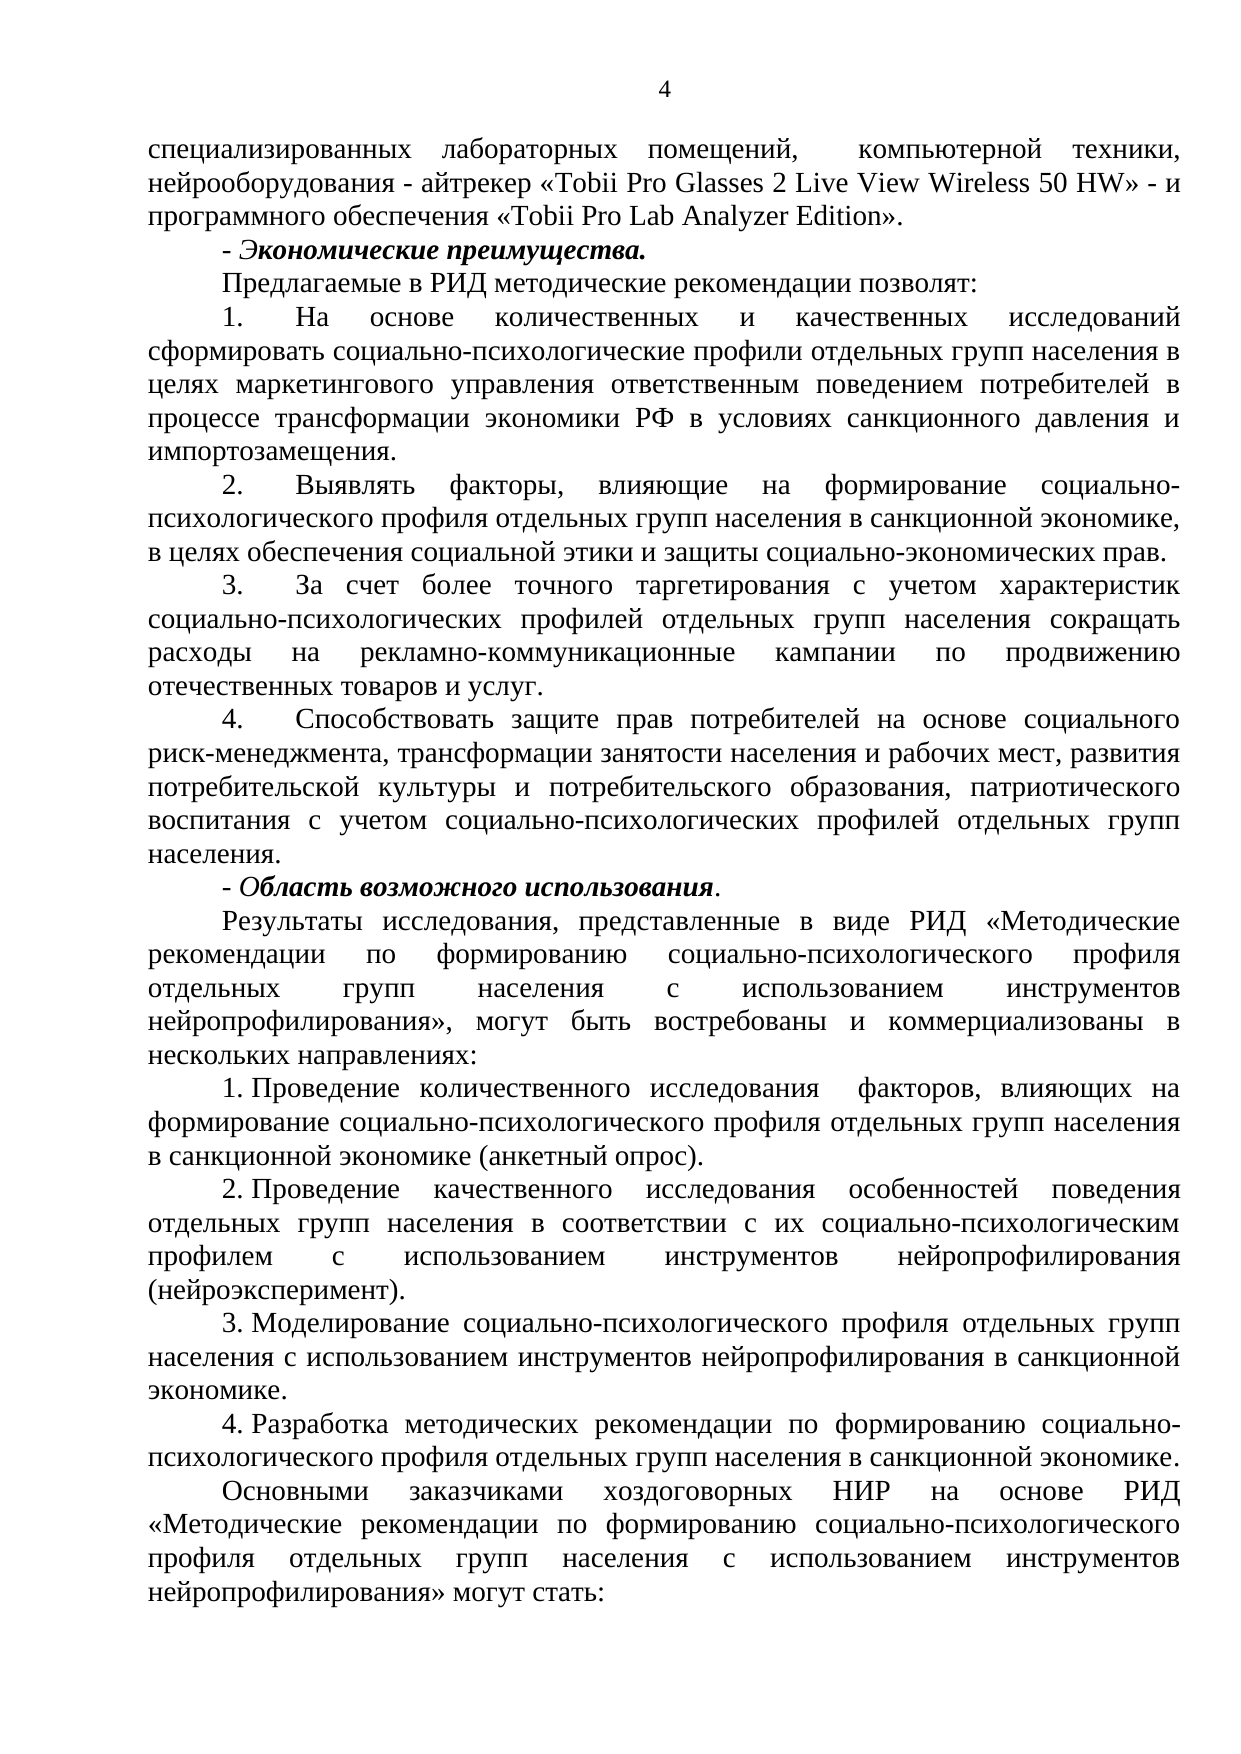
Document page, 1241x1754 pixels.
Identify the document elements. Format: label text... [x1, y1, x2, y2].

text Результаты исследования, представленные в виде РИД «Методические рекомендации по формированию социально-психологического профиля отдельных групп населения с использованием инструментов нейропрофилирования», могут быть востребованы и коммерциализованы в нескольких направлениях: [148, 903, 1181, 1071]
list Моделирование социально-психологического профиля отдельных групп населения с использованием инструментов нейропрофилирования в санкционной экономике. [148, 1305, 1181, 1406]
list На основе количественных и качественных исследований сформировать социально-психологические профили отдельных групп населения в целях маркетингового управления ответственным поведением потребителей в процессе трансформации экономики РФ в условиях санкционного давления и импортозамещения. [148, 299, 1181, 467]
text - Экономические преимущества. [148, 232, 1181, 266]
list За счет более точного таргетирования с учетом характеристик социально-психологических профилей отдельных групп населения сокращать расходы на рекламно-коммуникационные кампании по продвижению отечественных товаров и услуг. [148, 567, 1181, 702]
text Основными заказчиками хоздоговорных НИР на основе РИД «Методические рекомендации по формированию социально-психологического профиля отдельных групп населения с использованием инструментов нейропрофилирования» могут стать: [148, 1473, 1181, 1607]
list Разработка методических рекомендации по формированию социально-психологического профиля отдельных групп населения в санкционной экономике. [148, 1406, 1181, 1473]
list Способствовать защите прав потребителей на основе социального риск-менеджмента, трансформации занятости населения и рабочих мест, развития потребительской культуры и потребительского образования, патриотического воспитания с учетом социально-психологических профилей отдельных групп населения. [148, 702, 1181, 869]
text - Область возможного использования. [148, 869, 1181, 903]
list Проведение качественного исследования особенностей поведения отдельных групп населения в соответствии с их социально-психологическим профилем с использованием инструментов нейропрофилирования (нейроэксперимент). [148, 1171, 1181, 1305]
text Предлагаемые в РИД методические рекомендации позволят: [148, 266, 1181, 299]
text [148, 131, 1181, 232]
list Проведение количественного исследования факторов, влияющих на формирование социально-психологического профиля отдельных групп населения в санкционной экономике (анкетный опрос). [148, 1071, 1181, 1171]
list Выявлять факторы, влияющие на формирование социально-психологического профиля отдельных групп населения в санкционной экономике, в целях обеспечения социальной этики и защиты социально-экономических прав. [148, 467, 1181, 567]
